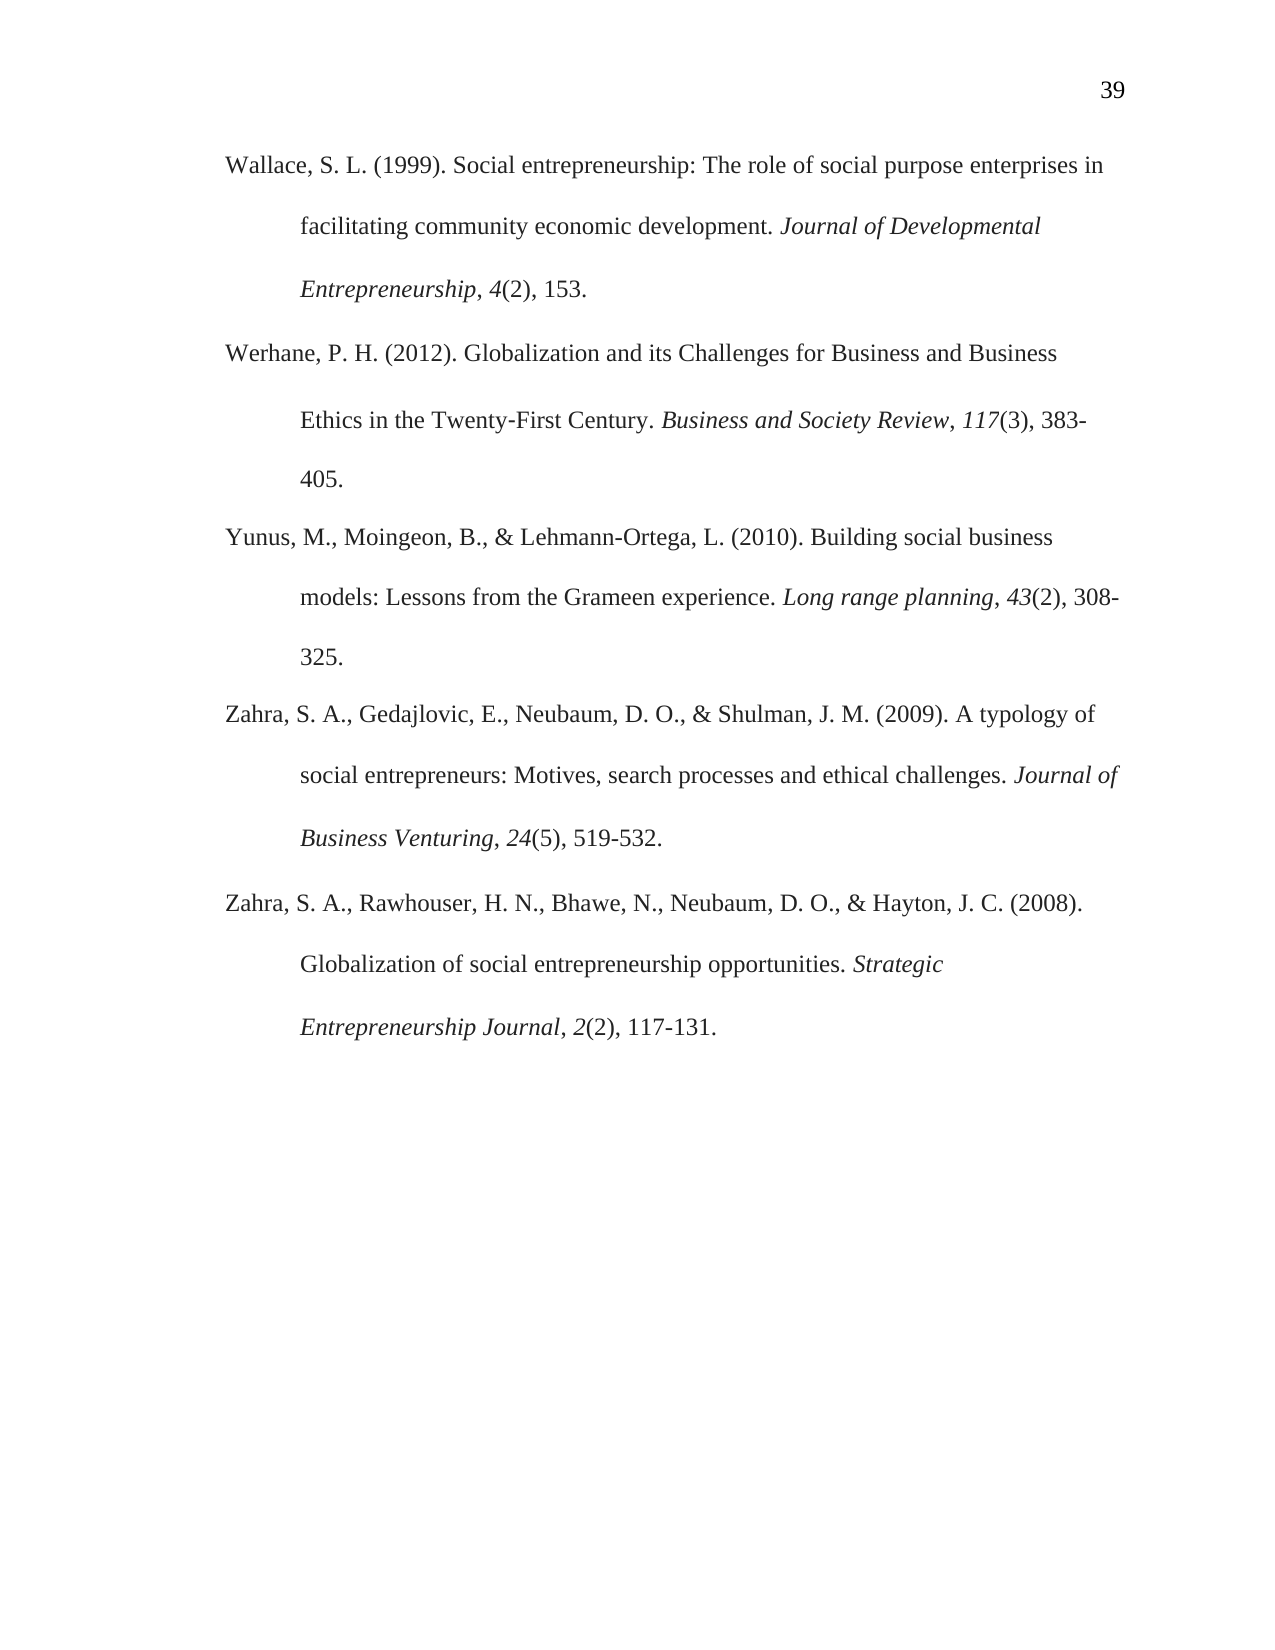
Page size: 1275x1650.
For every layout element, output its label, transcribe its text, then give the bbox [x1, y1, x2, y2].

text Wallace, S. L. (1999). Social entrepreneurship: The role of social purpose enterprises in facilitating community economic development. Journal of Developmental Entrepreneurship, 4(2), 153. [225, 150, 1125, 304]
text Werhane, P. H. (2012). Globalization and its Challenges for Business and Business Ethics in the Twenty‐First Century. Business and Society Review, 117(3), 383-405. [225, 338, 1125, 493]
text Zahra, S. A., Rawhouser, H. N., Bhawe, N., Neubaum, D. O., & Hayton, J. C. (2008). Globalization of social entrepreneurship opportunities. Strategic Entrepreneurship Journal, 2(2), 117-131. [225, 888, 1125, 1042]
text Zahra, S. A., Gedajlovic, E., Neubaum, D. O., & Shulman, J. M. (2009). A typology of social entrepreneurs: Motives, search processes and ethical challenges. Journal of Business Venturing, 24(5), 519-532. [225, 699, 1125, 854]
text Yunus, M., Moingeon, B., & Lehmann-Ortega, L. (2010). Building social business models: Lessons from the Grameen experience. Long range planning, 43(2), 308-325. [225, 522, 1125, 671]
